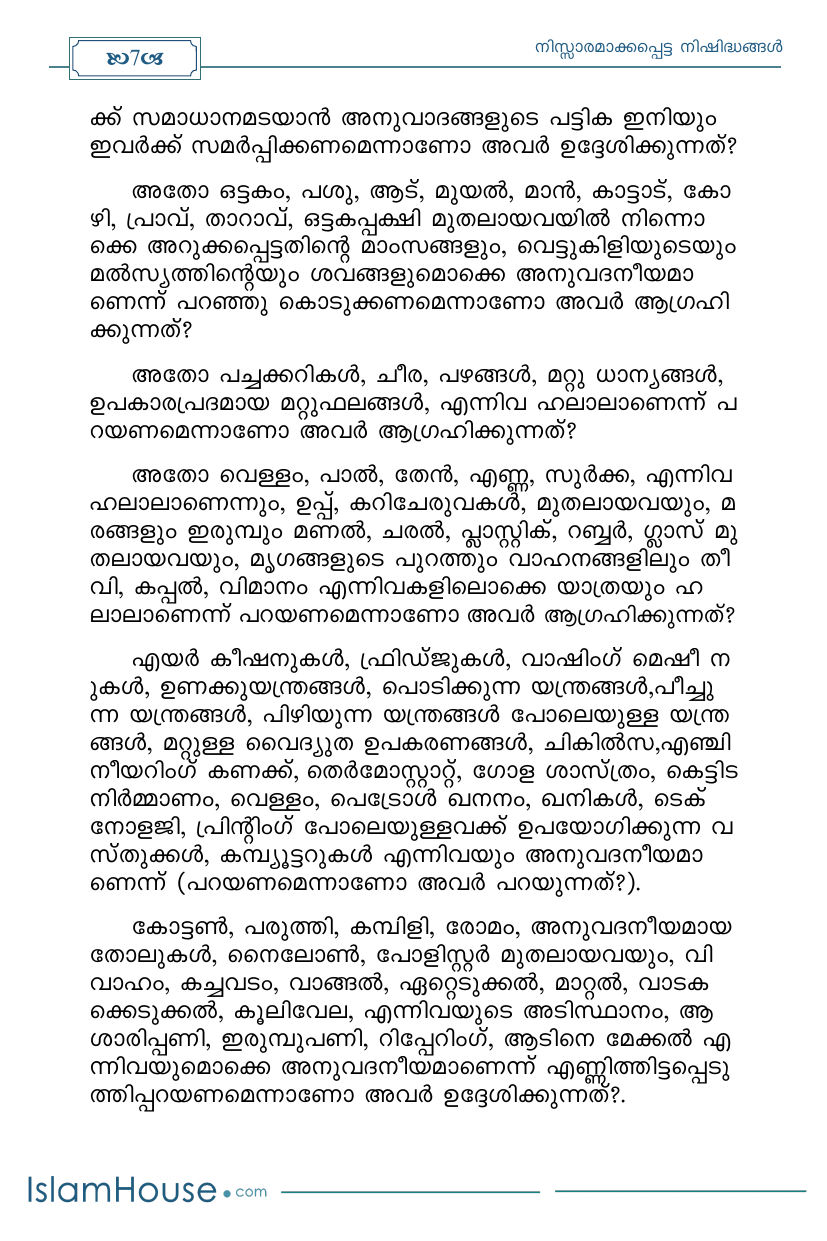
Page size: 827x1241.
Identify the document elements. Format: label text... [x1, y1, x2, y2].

text AtXm H«Iw, ]ip, BSv, apbÂ, am³, Im«mSv, tIm gn, {]mhv, Xmdmhv, H«I¸£n apXembhbnÂ \ns¶m s¡ Adp¡s¸«Xnsâ amwk§fpw, sh«pInfnbpsSbpw aÂky¯nsâbpw ih§fpsams¡ A\phZ\obam sW¶v ]dªp sImSp¡Wsa¶mtWm AhÀ B{Kln ¡p¶Xv? [89, 180, 738, 347]
text AtXm ]¨¡dnIÄ, Noc, ]g§Ä, aäp [m\y§Ä, D]Imc{]Zamb aäp^e§Ä, F¶nh lememsW¶v ] dbWsa¶mtWm AhÀ B{Kln¡p¶Xv? [89, 364, 738, 448]
text FbÀ I­oj\pIÄ, {^nUvPpIÄ, hmjnwKv sajo \pIÄ, DW¡pb{´§Ä, s]mSn¡p¶ b{´§Ä,]o¨p ¶ b{´§Ä, ]ngnbp¶ b{´§Ä t]msebpÅ b{´ §Ä, aäpÅ sshZypX D]IcW§Ä, NnInÂk,F©n \obdnwKv IW¡v, sXÀtamÌmäv, tKmf imkv{Xw, sI«nS \nÀ½mWw, shÅw, s]t{SmÄ J\\w, J\nIÄ, sSIv t\mfPn, {]nânwKv t]msebpÅh¡v D]tbmKn¡p¶ h kvXp¡Ä, I¼yq«dpIÄ F¶nhbpw A\phZ\obam sW¶v (]dbWsa¶mtWm AhÀ ]dbp¶Xv?). [89, 649, 738, 900]
text tIm«¬, ]cp¯n, I¼nfn, tcmaw, A\phZ\obamb tXmepIÄ, ss\tem¬, t]mfnÌÀ apXembhbpw, hn hmlw, I¨hSw, hm§Â, GsäSp¡Â, amäÂ, hmSI s¡Sp¡Â, Iqenthe, F¶nhbpsS ASnØm\w, B imcn¸Wn, Ccp¼p]Wn, dnt¸dnwKv, BSns\ ta¡Â F ¶nhbpsams¡ A\phZ\obamsW¶v F®n¯n«s¸Sp ¯n¸dbWsa¶mtWm AhÀ Dt±in¡p¶Xv?. [89, 917, 738, 1112]
picture [548, 1170, 807, 1208]
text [89, 107, 738, 163]
picture [20, 1171, 541, 1209]
text AtXm shÅw, ]mÂ, tX³, F®, kpÀ¡, F¶nh lememsW¶pw, D¸v, IdntNcphIÄ, apXembhbpw, a c§fpw Ccp¼pw aWÂ, NcÂ, ¹mÌnIv, dºÀ, ¥mkv ap Xembhbpw, arK§fpsS ]pd¯pw hml\§fnepw Xo h­n, I¸Â, hnam\w F¶nhIfnsems¡ bm{Xbpw l ememsW¶v ]dbWsa¶mtWm AhÀ B{Kln¡p¶Xv? [89, 464, 738, 632]
